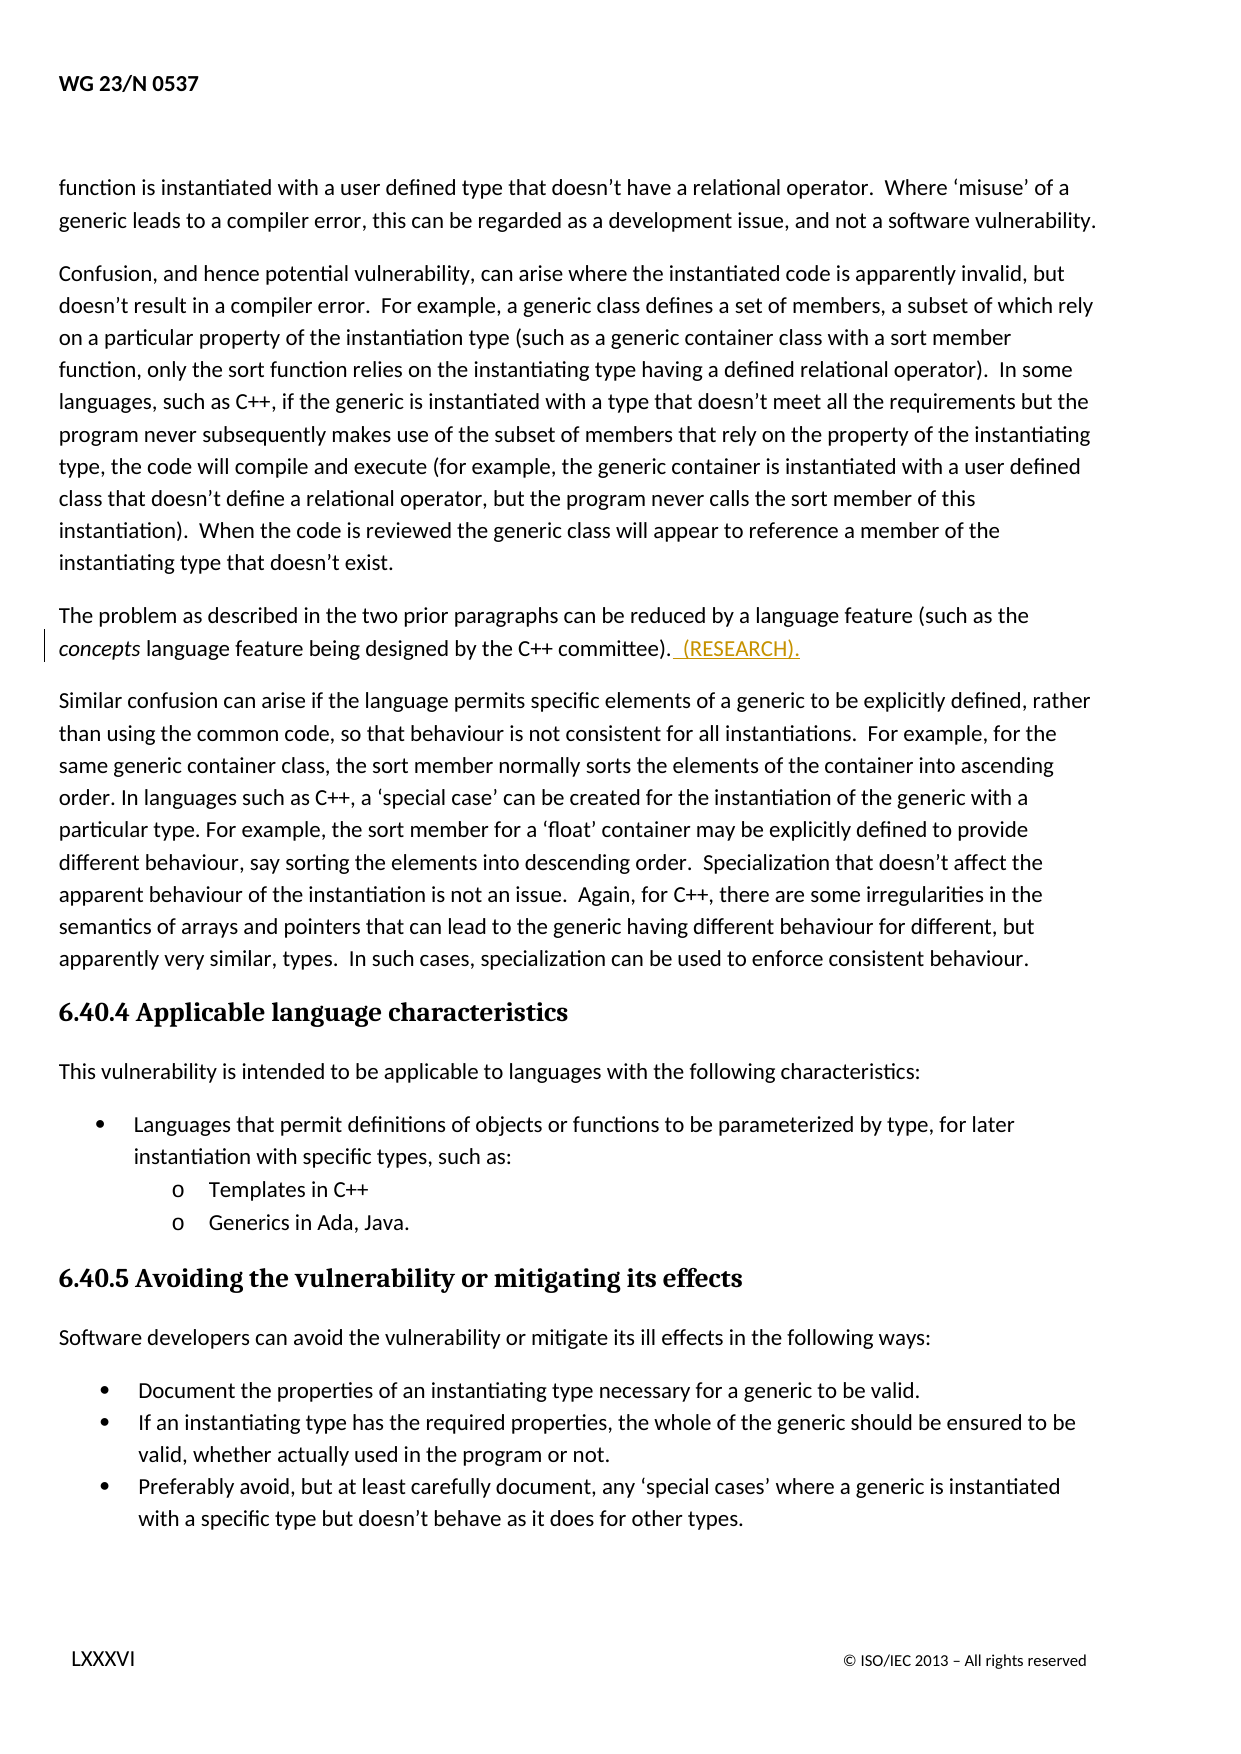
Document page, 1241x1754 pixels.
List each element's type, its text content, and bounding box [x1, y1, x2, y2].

text The problem as described in the two prior paragraphs can be reduced by a language feature (such as the concepts language feature being designed by the C++ committee). [58, 601, 1099, 662]
text Confusion, and hence potential vulnerability, can arise where the instantiated code is apparently invalid, but doesn’t result in a compiler error. For example, a generic class defines a set of members, a subset of which rely on a particular property of the instantiation type (such as a generic container class with a sort member function, only the sort function relies on the instantiating type having a defined relational operator). In some languages, such as C++, if the generic is instantiated with a type that doesn’t meet all the requirements but the program never subsequently makes use of the subset of members that rely on the property of the instantiating type, the code will compile and execute (for example, the generic container is instantiated with a user defined class that doesn’t define a relational operator, but the program never calls the sort member of this instantiation). When the code is reviewed the generic class will appear to reference a member of the instantiating type that doesn’t exist. [58, 259, 1099, 576]
text Similar confusion can arise if the language permits specific elements of a generic to be explicitly defined, rather than using the common code, so that behaviour is not consistent for all instantiations. For example, for the same generic container class, the sort member normally sorts the elements of the container into ascending order. In languages such as C++, a ‘special case’ can be created for the instantiation of the generic with a particular type. For example, the sort member for a ‘float’ container may be explicitly defined to provide different behaviour, say sorting the elements into descending order. Specialization that doesn’t affect the apparent behaviour of the instantiation is not an issue. Again, for C++, there are some irregularities in the semantics of arrays and pointers that can lead to the generic having different behaviour for different, but apparently very similar, types. In such cases, specialization can be used to enforce consistent behaviour. [58, 687, 1099, 972]
subtitle 6.40.5 Avoiding the vulnerability or mitigating its effects [58, 1263, 1099, 1294]
list Document the properties of an instantiating type necessary for a generic to be valid. [101, 1376, 1099, 1404]
text Software developers can avoid the vulnerability or mitigate its ill effects in the following ways: [58, 1323, 1099, 1351]
list If an instantiating type has the required properties, the whole of the generic should be ensured to be valid, whether actually used in the program or not. [101, 1408, 1099, 1468]
list Generics in Ada, Java. [171, 1208, 1099, 1237]
list Preferably avoid, but at least carefully document, any ‘special cases’ where a generic is instantiated with a specific type but doesn’t behave as it does for other types. [101, 1472, 1099, 1532]
text This vulnerability is intended to be applicable to languages with the following characteristics: [58, 1057, 1099, 1085]
subtitle 6.40.4 Applicable language characteristics [58, 997, 1099, 1028]
list Languages that permit definitions of objects or functions to be parameterized by type, for later instantiation with specific types, such as: [96, 1110, 1099, 1171]
list Templates in C++ [171, 1175, 1099, 1204]
